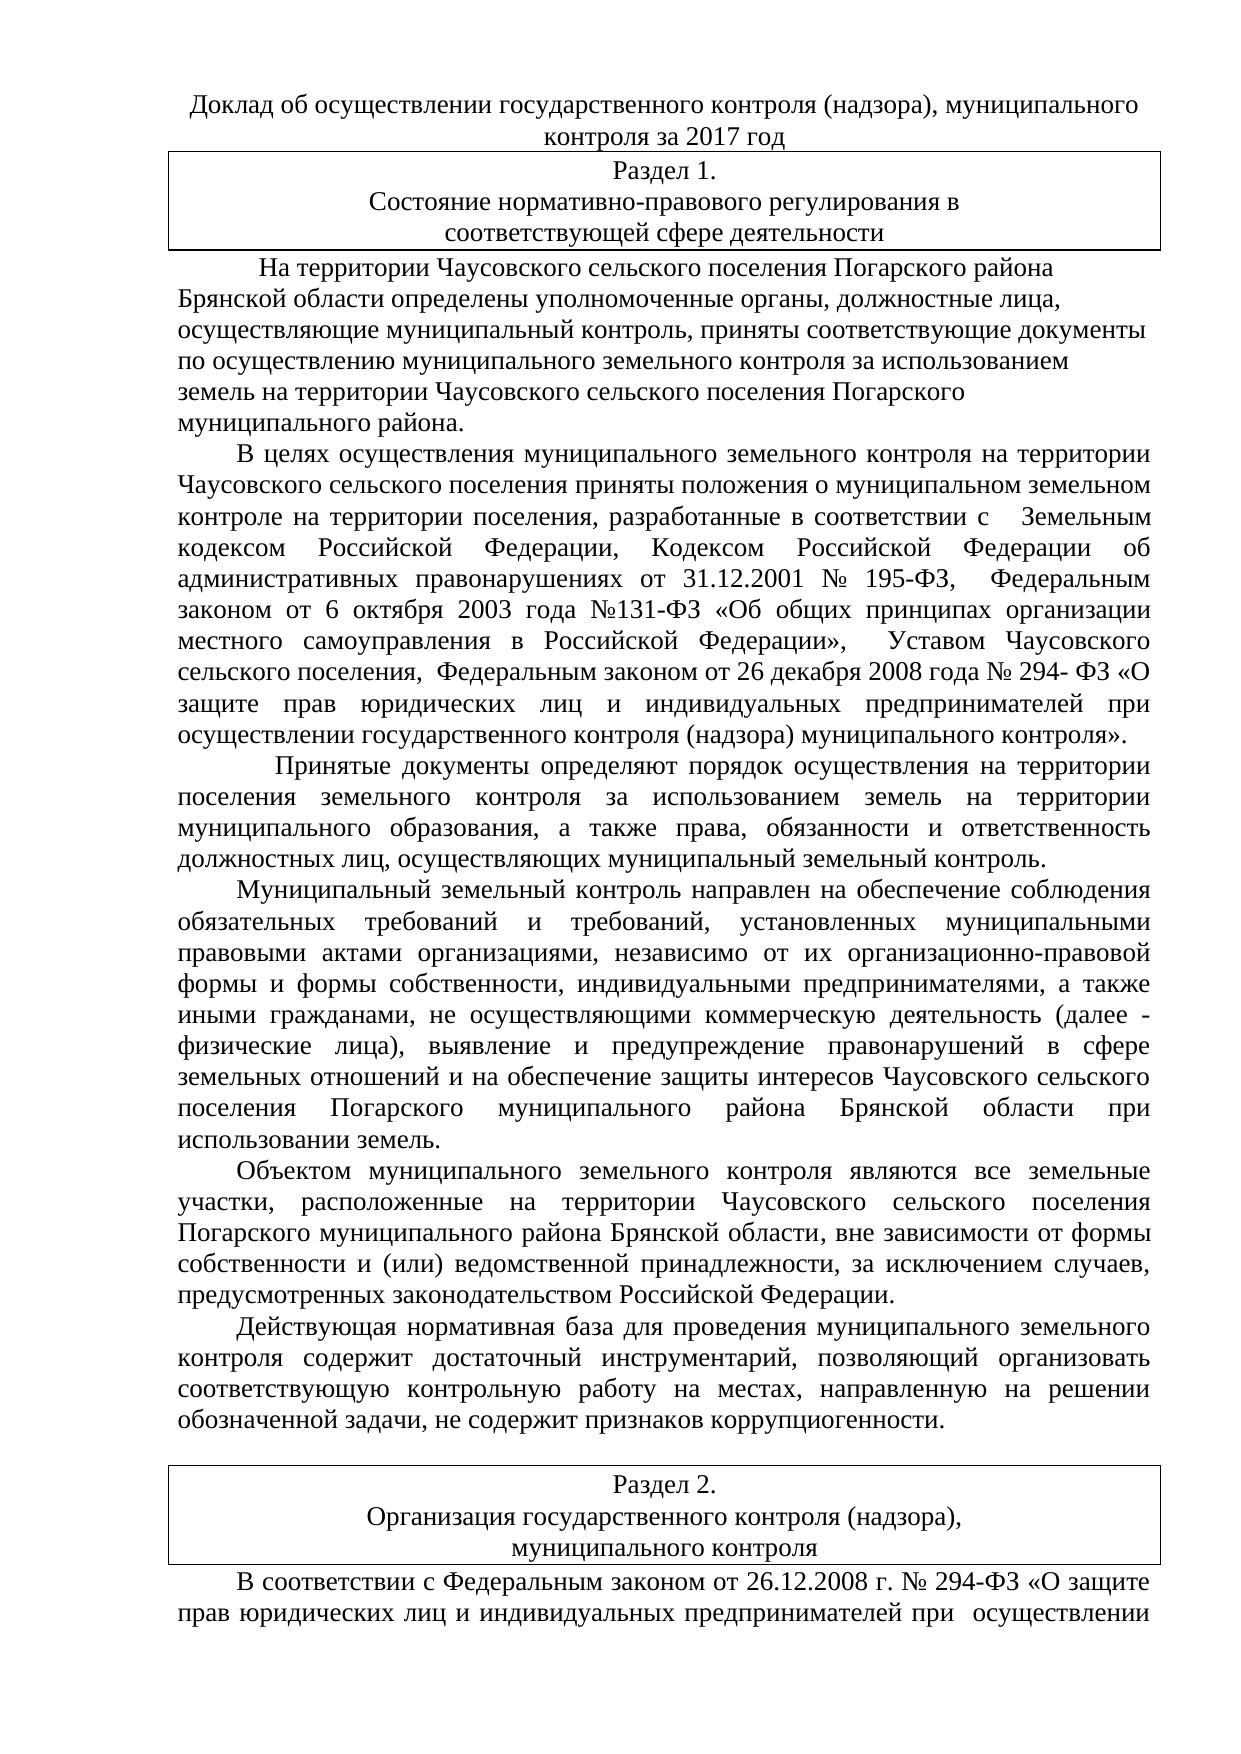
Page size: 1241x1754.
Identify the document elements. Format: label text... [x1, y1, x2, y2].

text Раздел 1. [169, 152, 1160, 185]
text Раздел 2. [169, 1466, 1160, 1499]
text соответствующей сфере деятельности [169, 213, 1160, 249]
text Действующая нормативная база для проведения муниципального земельного контроля содержит достаточный инструментарий, позволяющий организовать соответствующую контрольную работу на местах, направленную на решении обозначенной задачи, не содержит признаков коррупциогенности. [177, 1309, 1152, 1434]
text муниципального контроля [169, 1528, 1160, 1564]
text На территории Чаусовского сельского поселения Погарского района Брянской области определены уполномоченные органы, должностные лица, осуществляющие муниципальный контроль, приняты соответствующие документы по осуществлению муниципального земельного контроля за использованием земель на территории Чаусовского сельского поселения Погарского муниципального района. [177, 251, 1152, 437]
text Организация государственного контроля (надзора), [177, 1499, 1152, 1528]
text В целях осуществления муниципального земельного контроля на территории Чаусовского сельского поселения приняты положения о муниципальном земельном контроле на территории поселения, разработанные в соответствии с Земельным кодексом Российской Федерации, Кодексом Российской Федерации об административных правонарушениях от 31.12.2001 № 195-ФЗ, Федеральным законом от 6 октября 2003 года №131-ФЗ «Об общих принципах организации местного самоуправления в Российской Федерации», Уставом Чаусовского сельского поселения, Федеральным законом от 26 декабря 2008 года № 294- ФЗ «О защите прав юридических лиц и индивидуальных предпринимателей при осуществлении государственного контроля (надзора) муниципального контроля». [177, 437, 1152, 749]
text Объектом муниципального земельного контроля являются все земельные участки, расположенные на территории Чаусовского сельского поселения Погарского муниципального района Брянской области, вне зависимости от формы собственности и (или) ведомственной принадлежности, за исключением случаев, предусмотренных законодательством Российской Федерации. [177, 1154, 1152, 1309]
text Муниципальный земельный контроль направлен на обеспечение соблюдения обязательных требований и требований, установленных муниципальными правовыми актами организациями, независимо от их организационно-правовой формы и формы собственности, индивидуальными предпринимателями, а также иными гражданами, не осуществляющими коммерческую деятельность (далее - физические лица), выявление и предупреждение правонарушений в сфере земельных отношений и на обеспечение защиты интересов Чаусовского сельского поселения Погарского муниципального района Брянской области при использовании земель. [177, 873, 1152, 1154]
text Состояние нормативно-правового регулирования в [177, 185, 1152, 213]
text Принятые документы определяют порядок осуществления на территории поселения земельного контроля за использованием земель на территории муниципального образования, а также права, обязанности и ответственность должностных лиц, осуществляющих муниципальный земельный контроль. [177, 749, 1152, 873]
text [177, 1565, 1152, 1627]
text Доклад об осуществлении государственного контроля (надзора), муниципального контроля за 2017 год [177, 89, 1152, 151]
